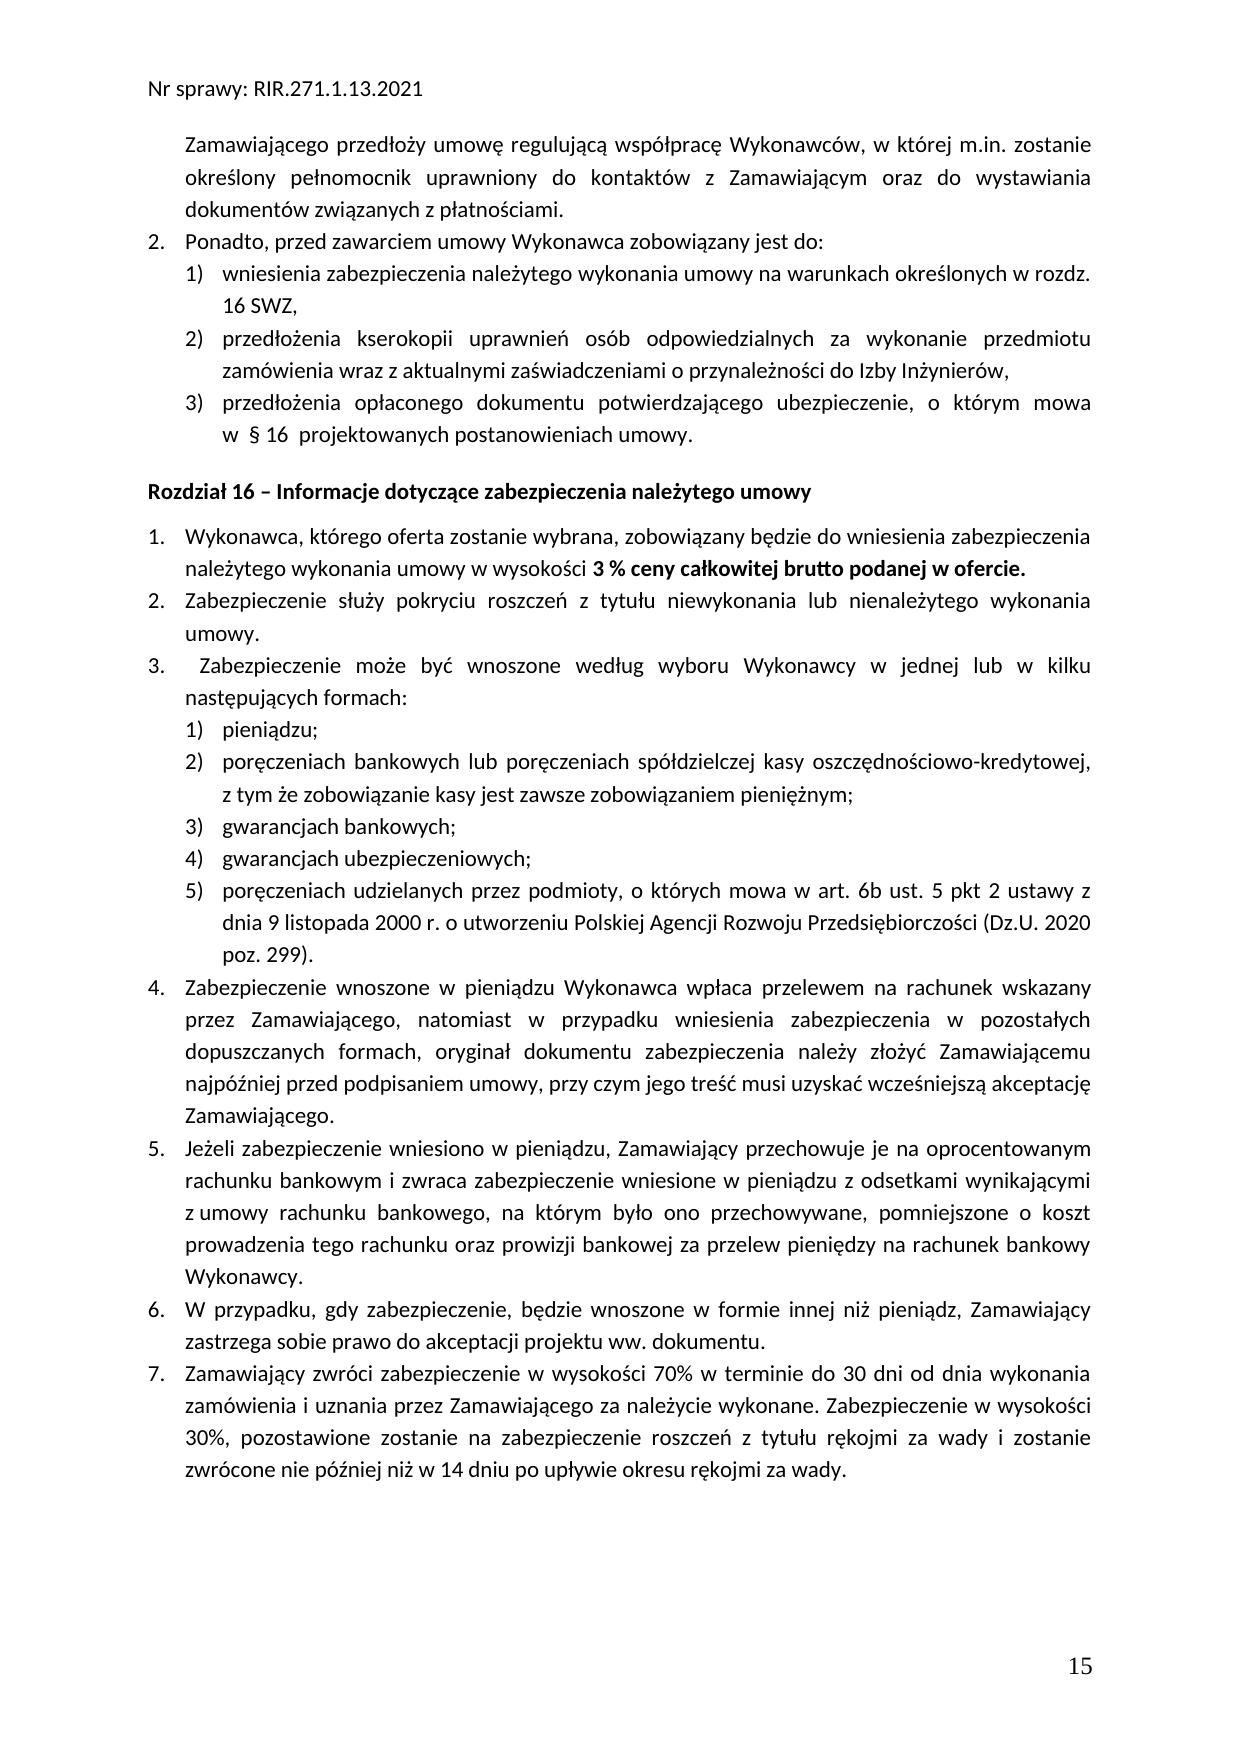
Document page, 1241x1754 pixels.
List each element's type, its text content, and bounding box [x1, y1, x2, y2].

list wniesienia zabezpieczenia należytego wykonania umowy na warunkach określonych w rozdz. 16 SWZ, [185, 259, 1092, 319]
list Ponadto, przed zawarciem umowy Wykonawca zobowiązany jest do: [148, 227, 1092, 255]
list pieniądzu; [185, 715, 1092, 743]
list Wykonawca, którego oferta zostanie wybrana, zobowiązany będzie do wniesienia zabezpieczenia należytego wykonania umowy w wysokości 3 % ceny całkowitej brutto podanej w ofercie. [148, 522, 1092, 582]
list gwarancjach ubezpieczeniowych; [185, 844, 1092, 872]
list Zabezpieczenie może być wnoszone według wyboru Wykonawcy w jednej lub w kilku następujących formach: [148, 651, 1092, 711]
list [148, 131, 1092, 223]
subtitle Rozdział 16 – Informacje dotyczące zabezpieczenia należytego umowy [148, 477, 1092, 506]
list Zabezpieczenie wnoszone w pieniądzu Wykonawca wpłaca przelewem na rachunek wskazany przez Zamawiającego, natomiast w przypadku wniesienia zabezpieczenia w pozostałych dopuszczanych formach, oryginał dokumentu zabezpieczenia należy złożyć Zamawiającemu najpóźniej przed podpisaniem umowy, przy czym jego treść musi uzyskać wcześniejszą akceptację Zamawiającego. [148, 973, 1092, 1129]
list gwarancjach bankowych; [185, 812, 1092, 840]
list poręczeniach udzielanych przez podmioty, o których mowa w art. 6b ust. 5 pkt 2 ustawy z dnia 9 listopada 2000 r. o utworzeniu Polskiej Agencji Rozwoju Przedsiębiorczości (Dz.U. 2020 poz. 299). [185, 876, 1092, 969]
list poręczeniach bankowych lub poręczeniach spółdzielczej kasy oszczędnościowo-kredytowej, z tym że zobowiązanie kasy jest zawsze zobowiązaniem pieniężnym; [185, 747, 1092, 808]
list W przypadku, gdy zabezpieczenie, będzie wnoszone w formie innej niż pieniądz, Zamawiający zastrzega sobie prawo do akceptacji projektu ww. dokumentu. [148, 1295, 1092, 1355]
list Zamawiający zwróci zabezpieczenie w wysokości 70% w terminie do 30 dni od dnia wykonania zamówienia i uznania przez Zamawiającego za należycie wykonane. Zabezpieczenie w wysokości 30%, pozostawione zostanie na zabezpieczenie roszczeń z tytułu rękojmi za wady i zostanie zwrócone nie później niż w 14 dniu po upływie okresu rękojmi za wady. [148, 1359, 1092, 1484]
list przedłożenia opłaconego dokumentu potwierdzającego ubezpieczenie, o którym mowa w § 16 projektowanych postanowieniach umowy. [185, 388, 1092, 448]
list Jeżeli zabezpieczenie wniesiono w pieniądzu, Zamawiający przechowuje je na oprocentowanym rachunku bankowym i zwraca zabezpieczenie wniesione w pieniądzu z odsetkami wynikającymi z umowy rachunku bankowego, na którym było ono przechowywane, pomniejszone o koszt prowadzenia tego rachunku oraz prowizji bankowej za przelew pieniędzy na rachunek bankowy Wykonawcy. [148, 1134, 1092, 1291]
list Zabezpieczenie służy pokryciu roszczeń z tytułu niewykonania lub nienależytego wykonania umowy. [148, 587, 1092, 647]
list przedłożenia kserokopii uprawnień osób odpowiedzialnych za wykonanie przedmiotu zamówienia wraz z aktualnymi zaświadczeniami o przynależności do Izby Inżynierów, [185, 324, 1092, 384]
